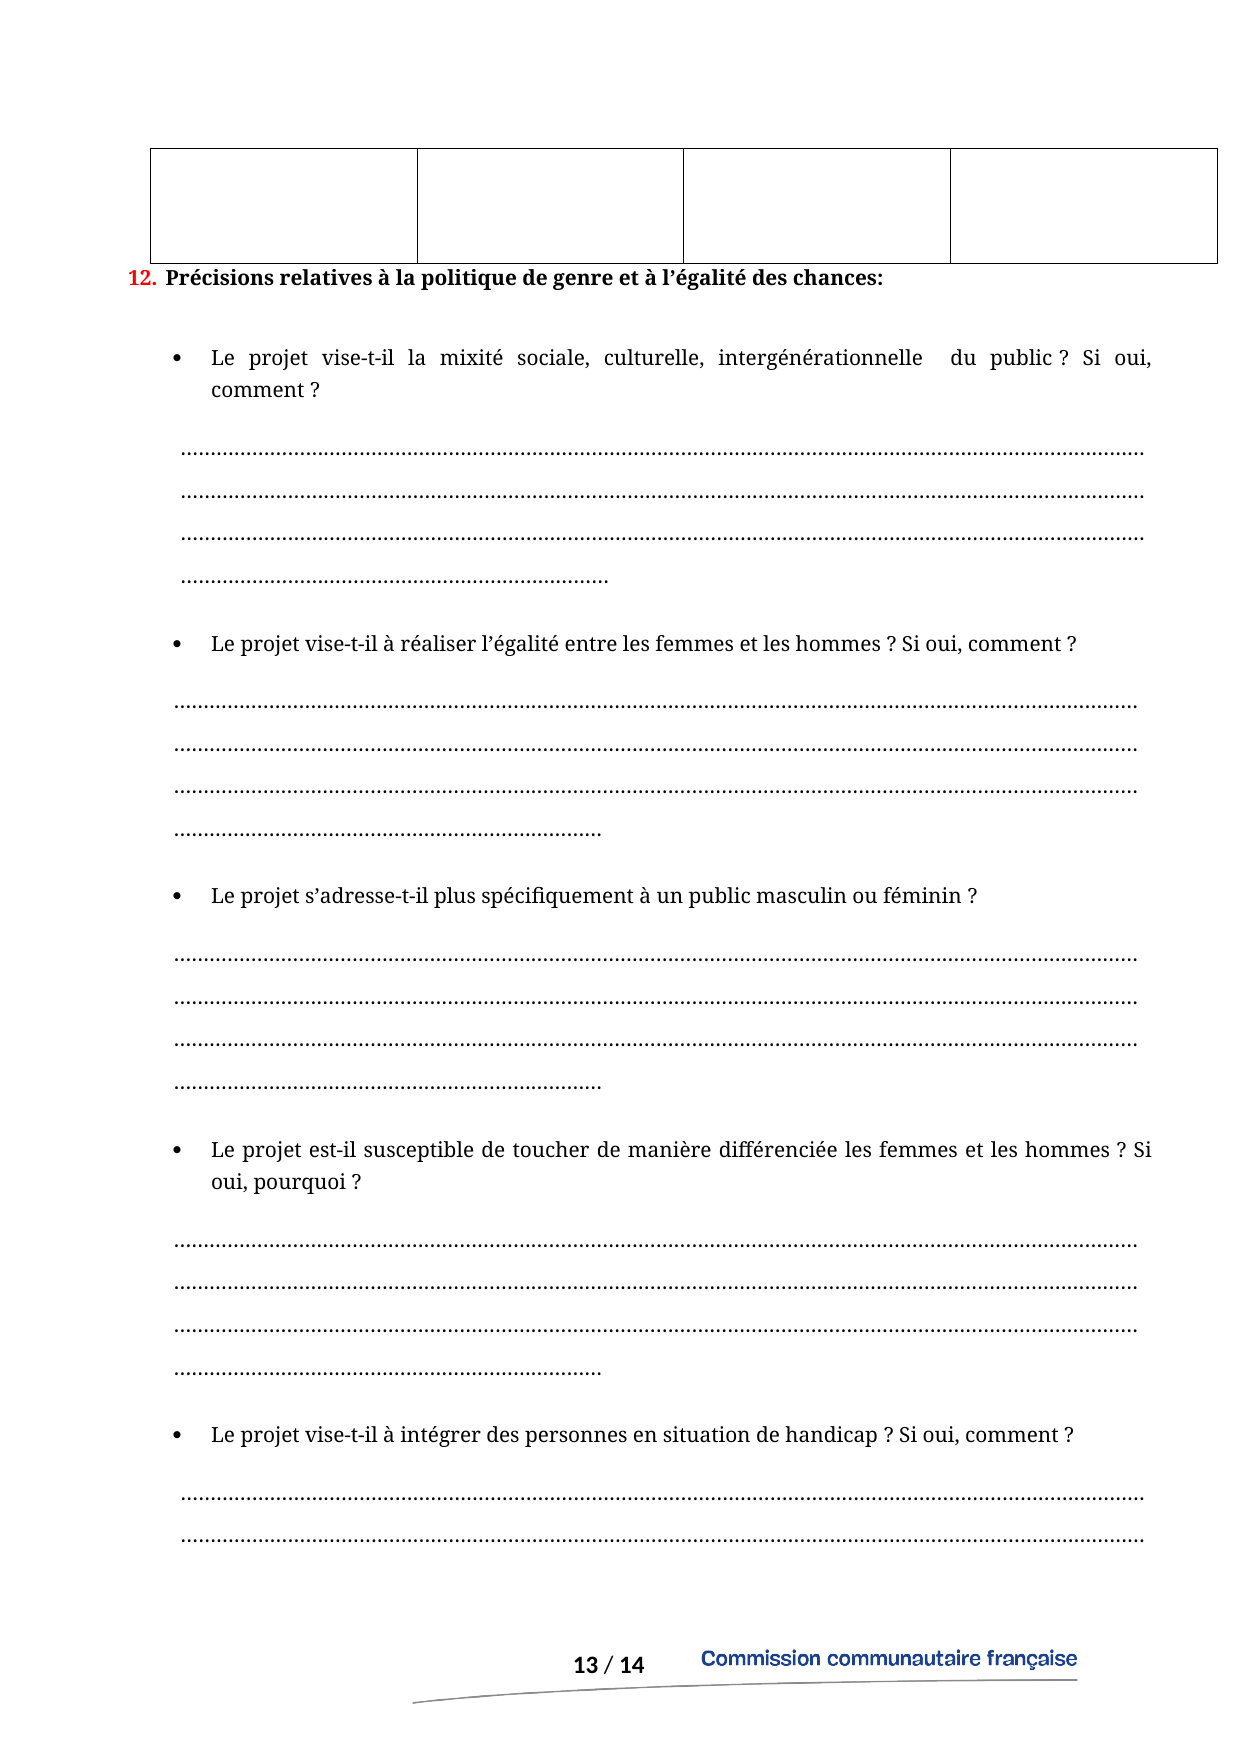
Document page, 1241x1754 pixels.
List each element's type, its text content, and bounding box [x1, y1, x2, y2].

list Le projet est-il susceptible de toucher de manière différenciée les femmes et les hommes ? Si oui, pourquoi ? [173, 1135, 1152, 1196]
list Le projet vise-t-il à intégrer des personnes en situation de handicap ? Si oui, comment ? [173, 1420, 1152, 1449]
table_cell [951, 149, 1217, 262]
table_cell [684, 149, 950, 262]
picture [412, 1647, 1078, 1705]
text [180, 1478, 1152, 1549]
list Le projet vise-t-il à réaliser l’égalité entre les femmes et les hommes ? Si oui, comment ? [173, 629, 1152, 657]
table_cell [151, 149, 417, 262]
list Précisions relatives à la politique de genre et à l’égalité des chances: [128, 263, 1152, 292]
list Le projet vise-t-il la mixité sociale, culturelle, intergénérationnelle du public ? Si oui, comment ? [173, 343, 1152, 404]
table_cell [418, 149, 683, 262]
list Le projet s’adresse-t-il plus spécifiquement à un public masculin ou féminin ? [173, 882, 1152, 910]
